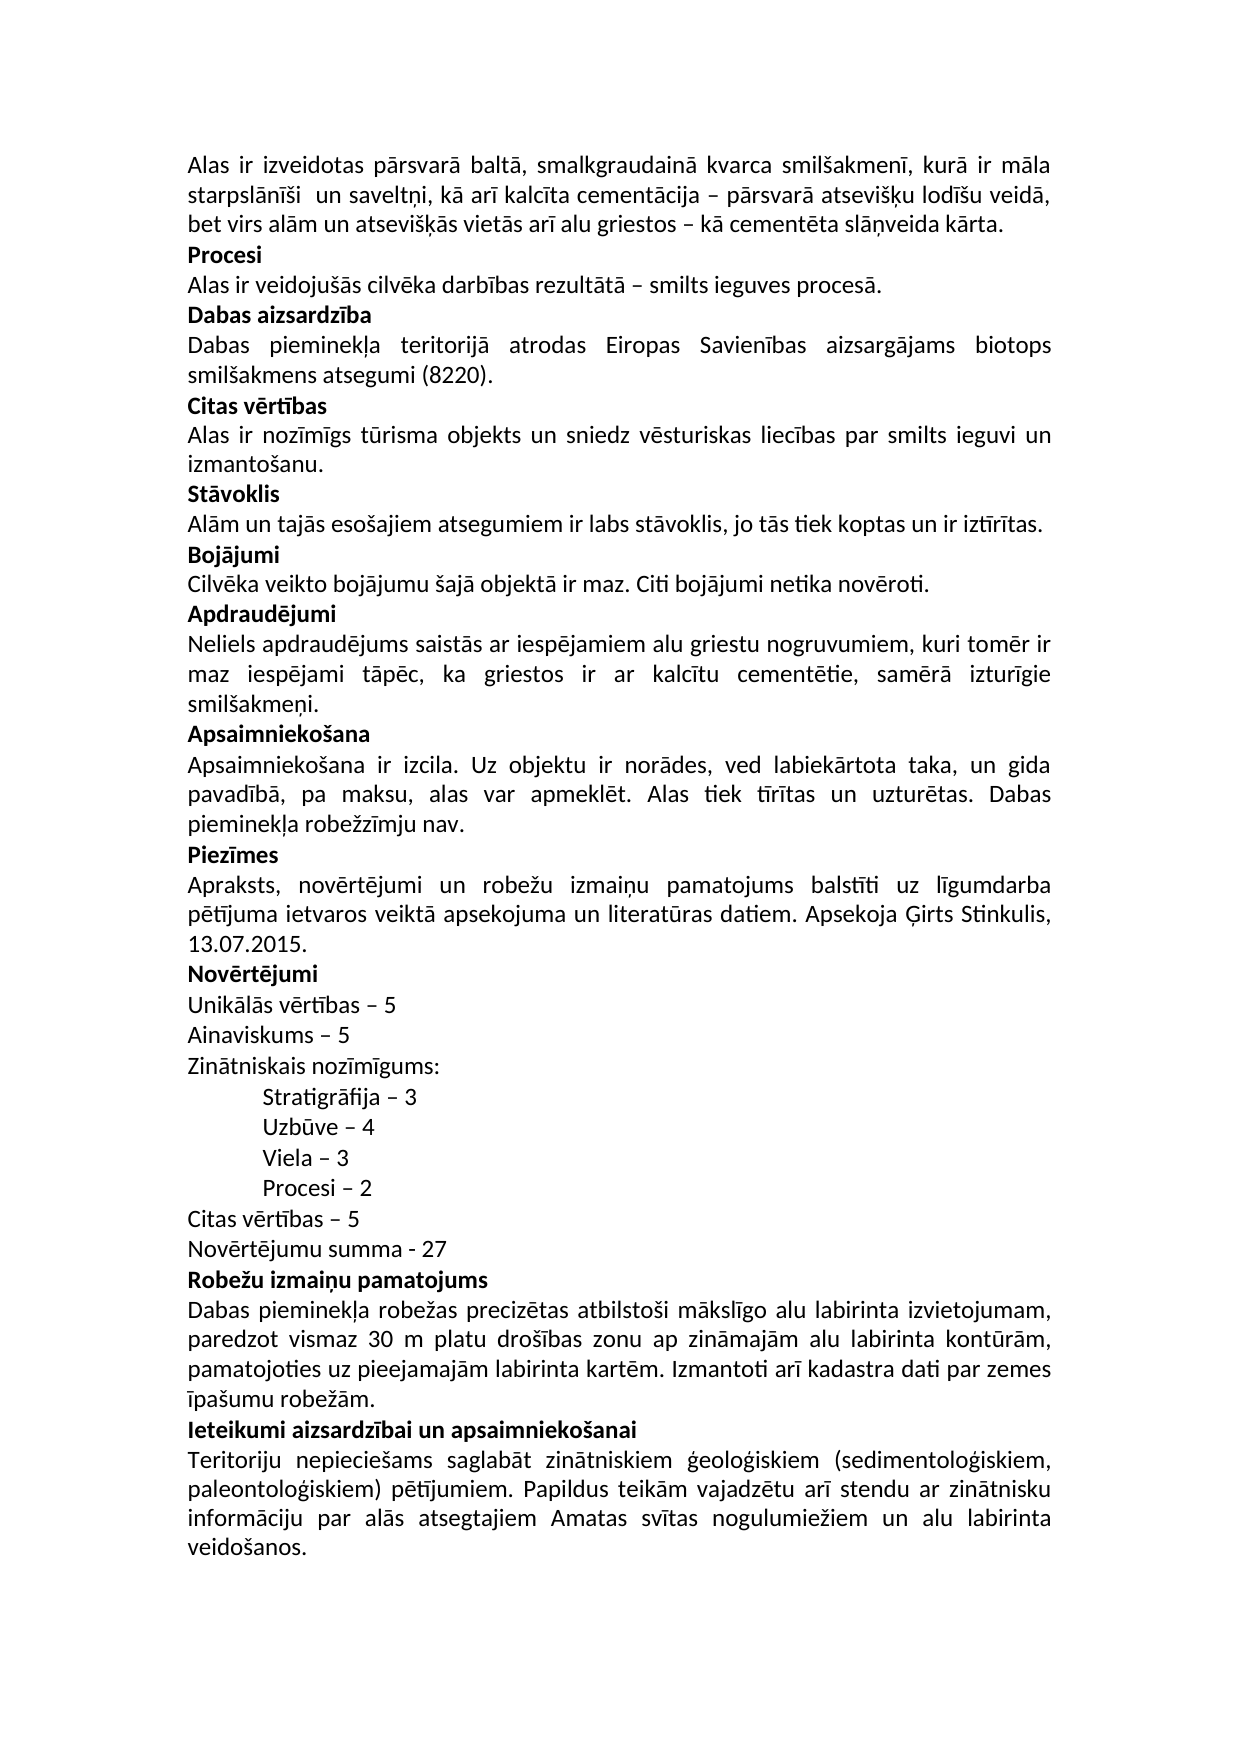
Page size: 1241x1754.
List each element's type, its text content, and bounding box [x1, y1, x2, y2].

text Ieteikumi aizsardzībai un apsaimniekošanai [187, 1414, 1053, 1445]
text Robežu izmaiņu pamatojums [187, 1264, 1053, 1294]
text Novērtējumi [187, 958, 1053, 989]
text Citas vērtības – 5 [187, 1203, 1053, 1233]
text Dabas aizsardzība [187, 299, 1053, 330]
text Dabas pieminekļa robežas precizētas atbilstoši mākslīgo alu labirinta izvietojumam, paredzot vismaz 30 m platu drošības zonu ap zināmajām alu labirinta kontūrām, pamatojoties uz pieejamajām labirinta kartēm. Izmantoti arī kadastra dati par zemes īpašumu robežām. [187, 1294, 1053, 1414]
text Apdraudējumi [187, 598, 1053, 629]
text Apsaimniekošana ir izcila. Uz objektu ir norādes, ved labiekārtota taka, un gida pavadībā, pa maksu, alas var apmeklēt. Alas tiek tīrītas un uzturētas. Dabas pieminekļa robežzīmju nav. [187, 749, 1053, 839]
text Bojājumi [187, 539, 1053, 569]
text Stāvoklis [187, 478, 1053, 509]
text Apsaimniekošana [187, 719, 1053, 749]
text Apraksts, novērtējumi un robežu izmaiņu pamatojums balstīti uz līgumdarba pētījuma ietvaros veiktā apsekojuma un literatūras datiem. Apsekoja Ģirts Stinkulis, 13.07.2015. [187, 869, 1053, 958]
text Procesi [187, 239, 1053, 269]
text Zinātniskais nozīmīgums: [187, 1050, 1053, 1081]
text Alas ir veidojušās cilvēka darbības rezultātā – smilts ieguves procesā. [187, 269, 1053, 299]
text Uzbūve – 4 [187, 1111, 1053, 1142]
text Procesi – 2 [187, 1172, 1053, 1203]
text Dabas pieminekļa teritorijā atrodas Eiropas Savienības aizsargājams biotops smilšakmens atsegumi (8220). [187, 330, 1053, 390]
text Alas ir nozīmīgs tūrisma objekts un sniedz vēsturiskas liecības par smilts ieguvi un izmantošanu. [187, 420, 1053, 478]
text Neliels apdraudējums saistās ar iespējamiem alu griestu nogruvumiem, kuri tomēr ir maz iespējami tāpēc, ka griestos ir ar kalcītu cementētie, samērā izturīgie smilšakmeņi. [187, 629, 1053, 719]
text Novērtējumu summa - 27 [187, 1233, 1053, 1264]
text Stratigrāfija – 3 [187, 1081, 1053, 1111]
text Cilvēka veikto bojājumu šajā objektā ir maz. Citi bojājumi netika novēroti. [187, 569, 1053, 598]
text Unikālās vērtības – 5 [187, 989, 1053, 1019]
text Alas ir izveidotas pārsvarā baltā, smalkgraudainā kvarca smilšakmenī, kurā ir māla starpslānīši un saveltņi, kā arī kalcīta cementācija – pārsvarā atsevišķu lodīšu veidā, bet virs alām un atsevišķās vietās arī alu griestos – kā cementēta slāņveida kārta. [187, 150, 1053, 239]
text Viela – 3 [187, 1142, 1053, 1172]
text Alām un tajās esošajiem atsegumiem ir labs stāvoklis, jo tās tiek koptas un ir iztīrītas. [187, 509, 1053, 539]
text Piezīmes [187, 839, 1053, 869]
text Ainaviskums – 5 [187, 1019, 1053, 1050]
text Teritoriju nepieciešams saglabāt zinātniskiem ģeoloģiskiem (sedimentoloģiskiem, paleontoloģiskiem) pētījumiem. Papildus teikām vajadzētu arī stendu ar zinātnisku informāciju par alās atsegtajiem Amatas svītas nogulumiežiem un alu labirinta veidošanos. [187, 1445, 1053, 1562]
text Citas vērtības [187, 390, 1053, 420]
